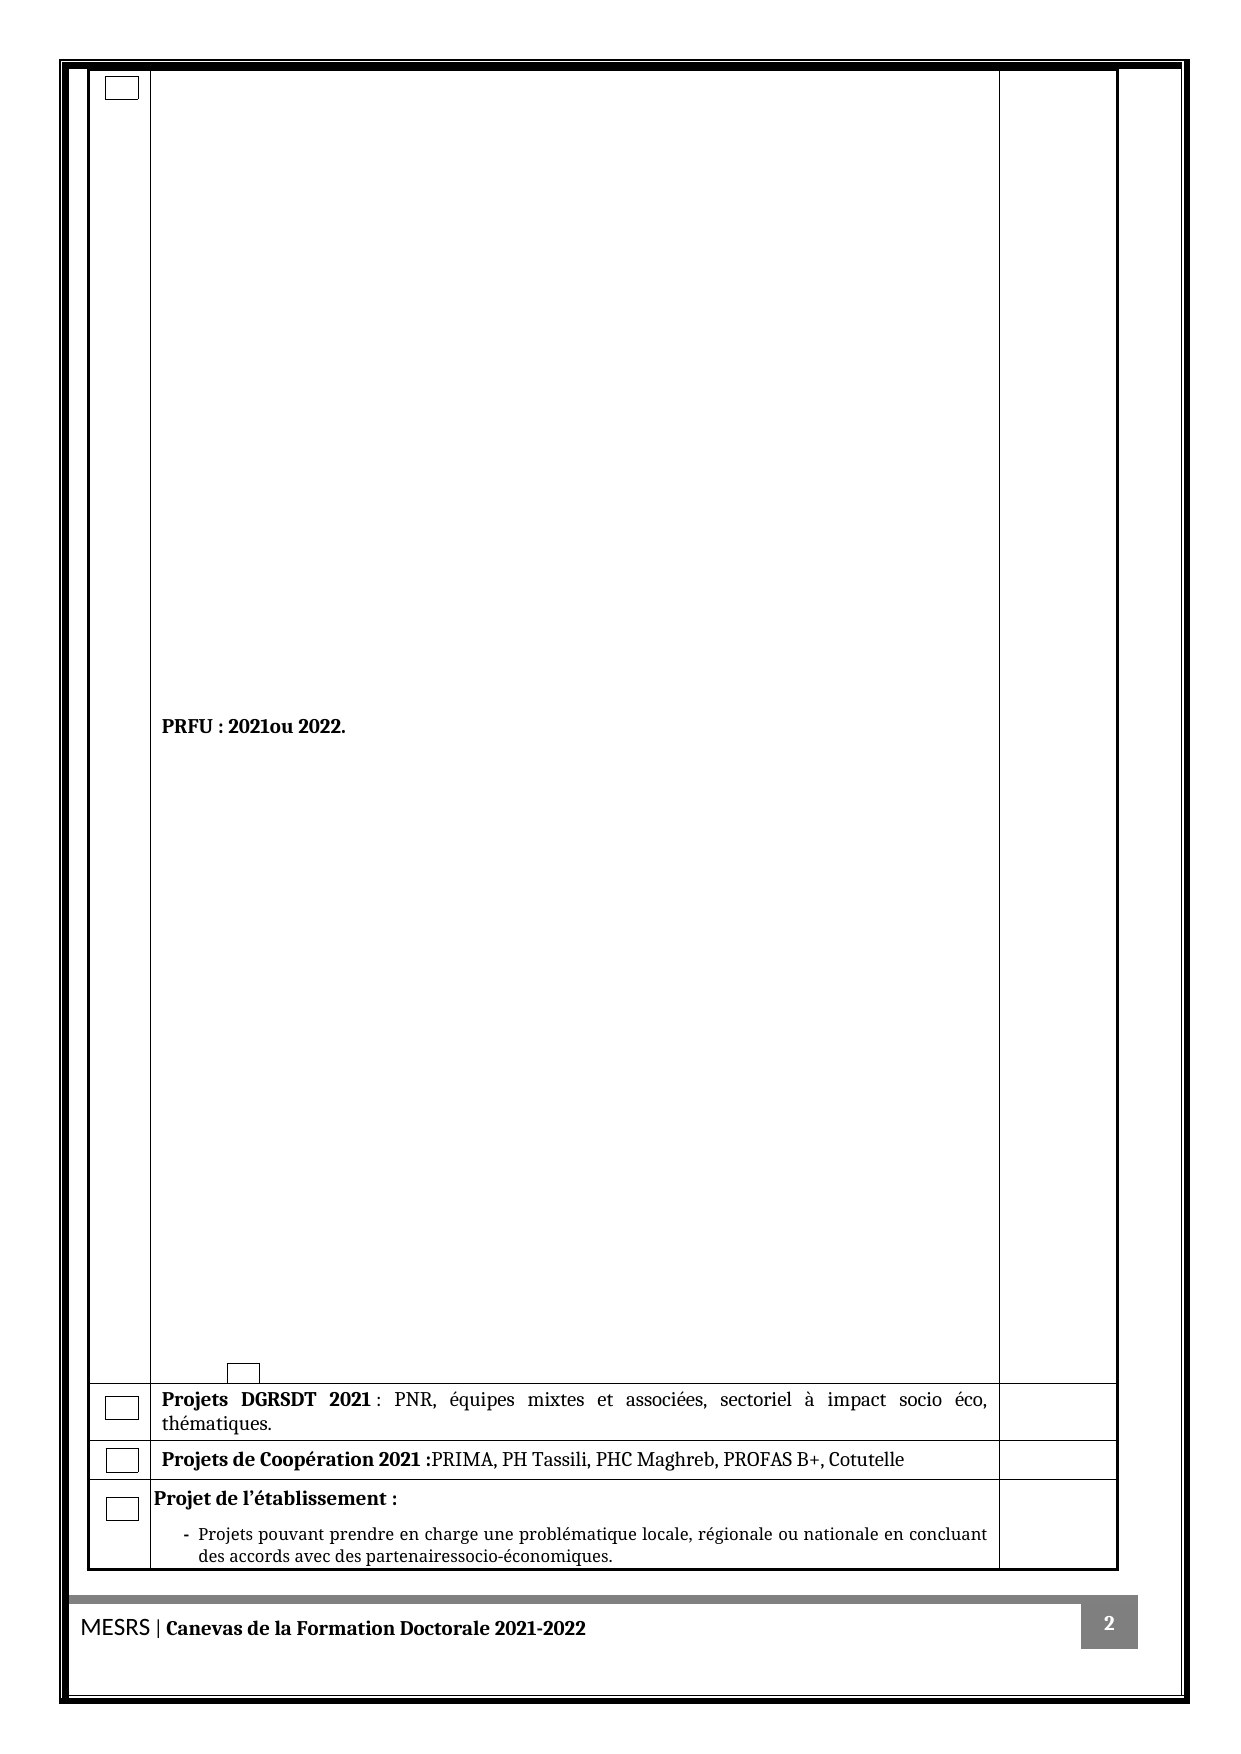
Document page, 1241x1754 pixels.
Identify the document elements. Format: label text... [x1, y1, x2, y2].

table_cell Projets DGRSDT 2021 : PNR, équipes mixtes et associées, sectoriel à impact socio éco, thématiques. [151, 1384, 999, 1440]
table_cell [1000, 1441, 1116, 1479]
table_cell [90, 1480, 150, 1568]
table_cell [90, 1441, 150, 1479]
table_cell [151, 1480, 999, 1568]
table_cell [1000, 1480, 1116, 1568]
table_cell Projets de Coopération 2021 :PRIMA, PH Tassili, PHC Maghreb, PROFAS B+, Cotutelle [151, 1441, 999, 1479]
table_cell [1000, 71, 1116, 1383]
table_cell [90, 71, 150, 1383]
table_cell PRFU : 2021ou 2022. [151, 71, 999, 1383]
table_cell [1000, 1384, 1116, 1440]
table_cell [90, 1384, 150, 1440]
